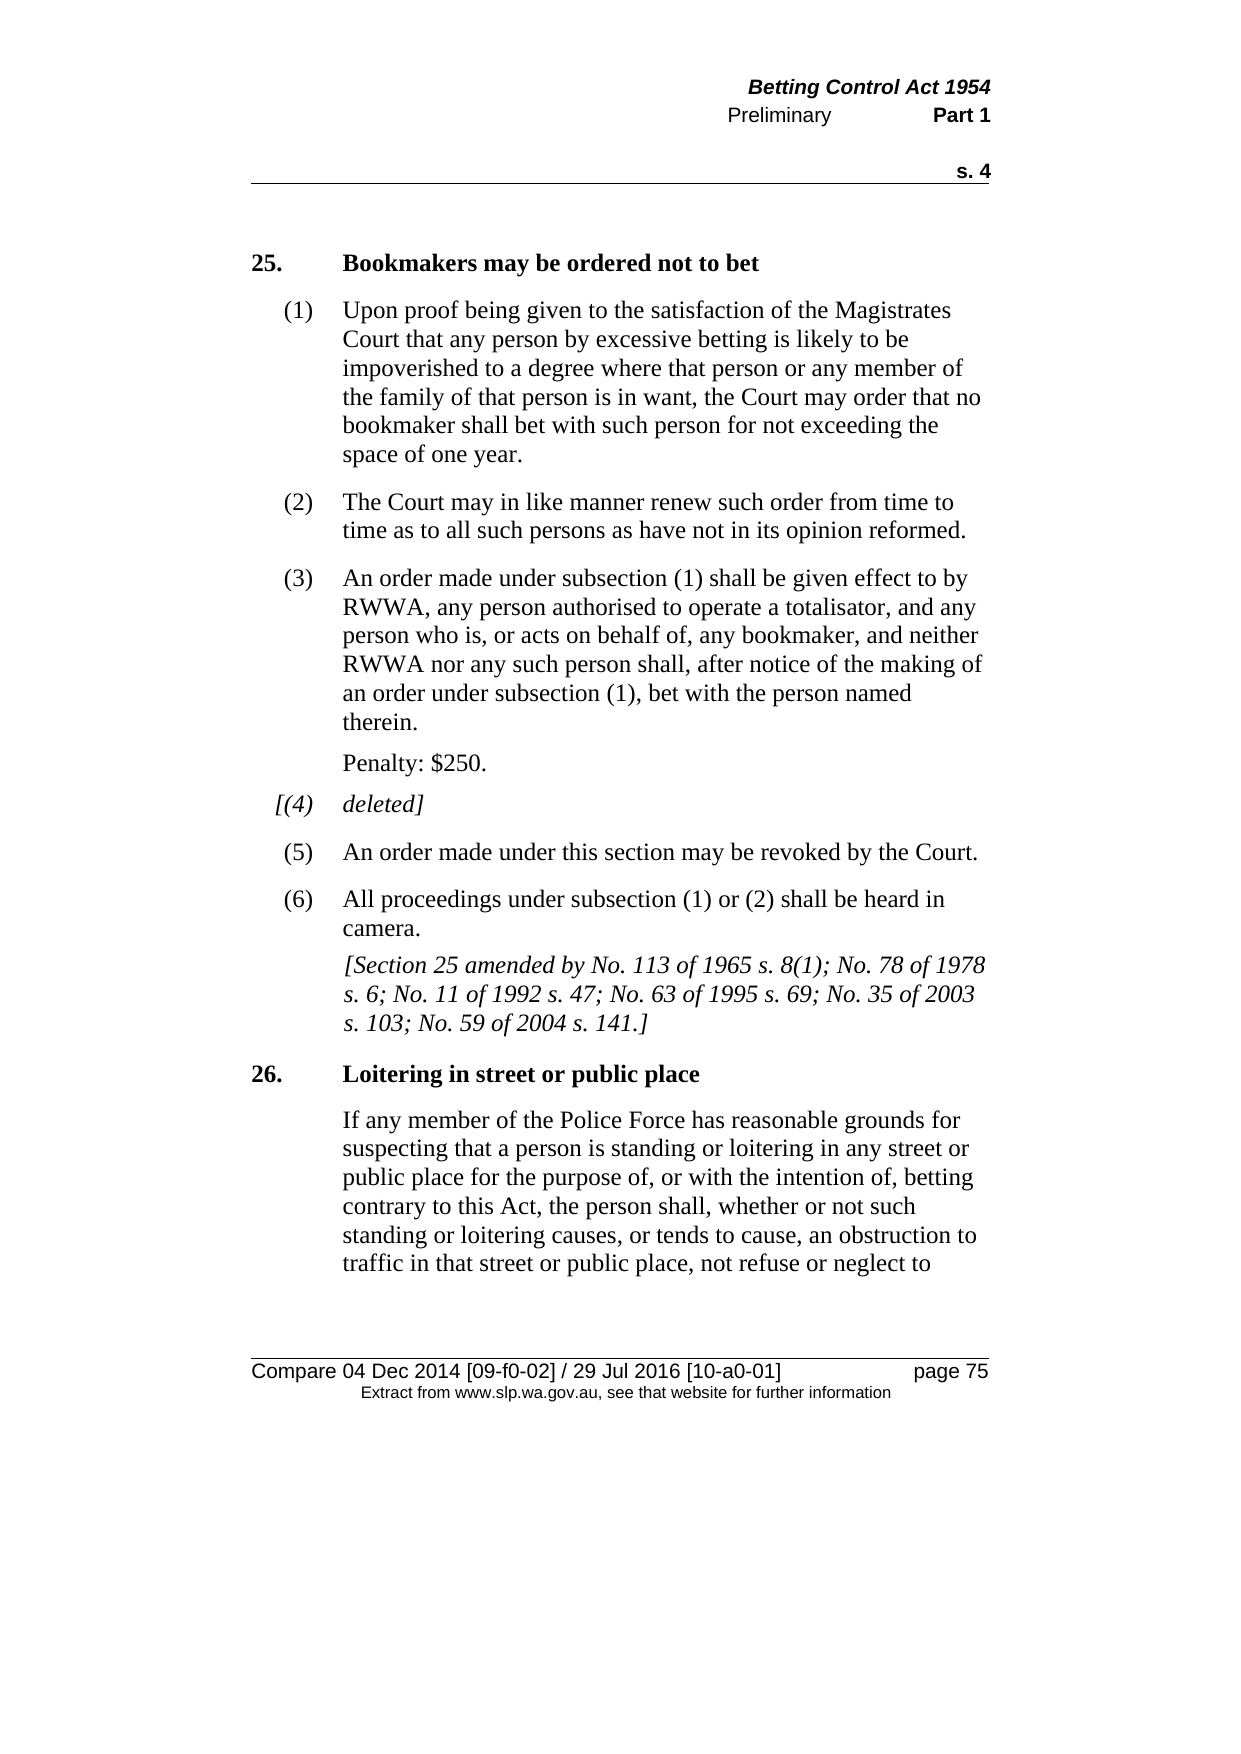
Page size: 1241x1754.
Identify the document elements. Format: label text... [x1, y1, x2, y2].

text Penalty: $250. [251, 748, 989, 777]
text [Section 25 amended by No. 113 of 1965 s. 8(1); No. 78 of 1978 s. 6; No. 11 of 1992 s. 47; No. 63 of 1995 s. 69; No. 35 of 2003 s. 103; No. 59 of 2004 s. 141.] [251, 950, 989, 1036]
subtitle 25. Bookmakers may be ordered not to bet [251, 248, 989, 277]
text (6) All proceedings under subsection (1) or (2) shall be heard in camera. [251, 884, 989, 942]
text (1) Upon proof being given to the satisfaction of the Magistrates Court that any person by excessive betting is likely to be impoverished to a degree where that person or any member of the family of that person is in want, the Court may order that no bookmaker shall bet with such person for not exceeding the space of one year. [251, 296, 989, 468]
text (2) The Court may in like manner renew such order from time to time as to all such persons as have not in its opinion reformed. [251, 487, 989, 544]
text (3) An order made under subsection (1) shall be given effect to by RWWA, any person authorised to operate a totalisator, and any person who is, or acts on behalf of, any bookmaker, and neither RWWA nor any such person shall, after notice of the making of an order under subsection (1), bet with the person named therein. [251, 563, 989, 736]
subtitle 26. Loitering in street or public place [251, 1059, 989, 1088]
text [(4) deleted] [251, 789, 989, 818]
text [251, 1105, 989, 1277]
text (5) An order made under this section may be revoked by the Court. [251, 837, 989, 866]
